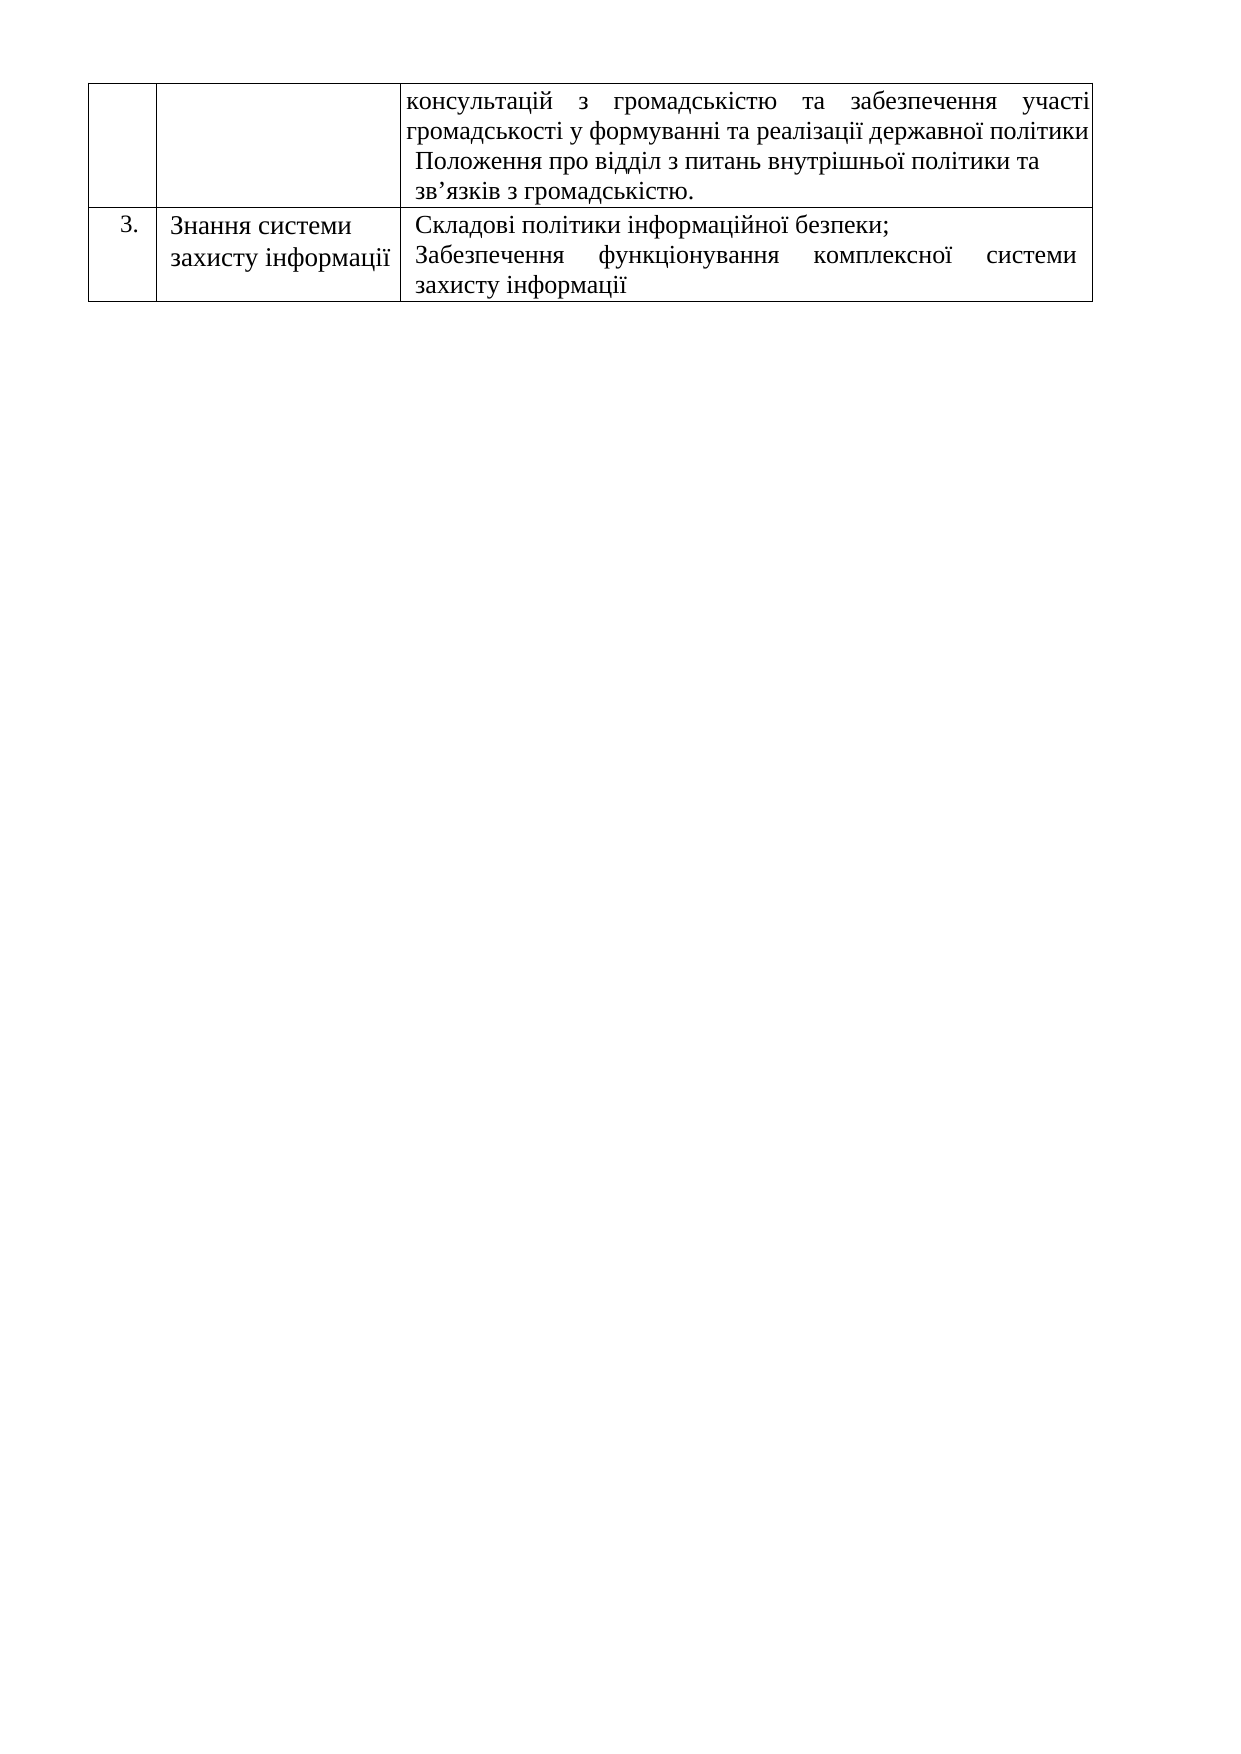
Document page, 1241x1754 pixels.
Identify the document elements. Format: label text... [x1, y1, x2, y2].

table_cell 3. [89, 208, 156, 301]
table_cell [401, 84, 1092, 207]
table_cell 2. [89, 84, 156, 207]
table_cell Знання системи захисту інформації [157, 208, 400, 301]
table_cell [157, 84, 400, 207]
table_cell Складові політики інформаційної безпеки; Забезпечення функціонування комплексної системи захисту інформації [401, 208, 1092, 301]
